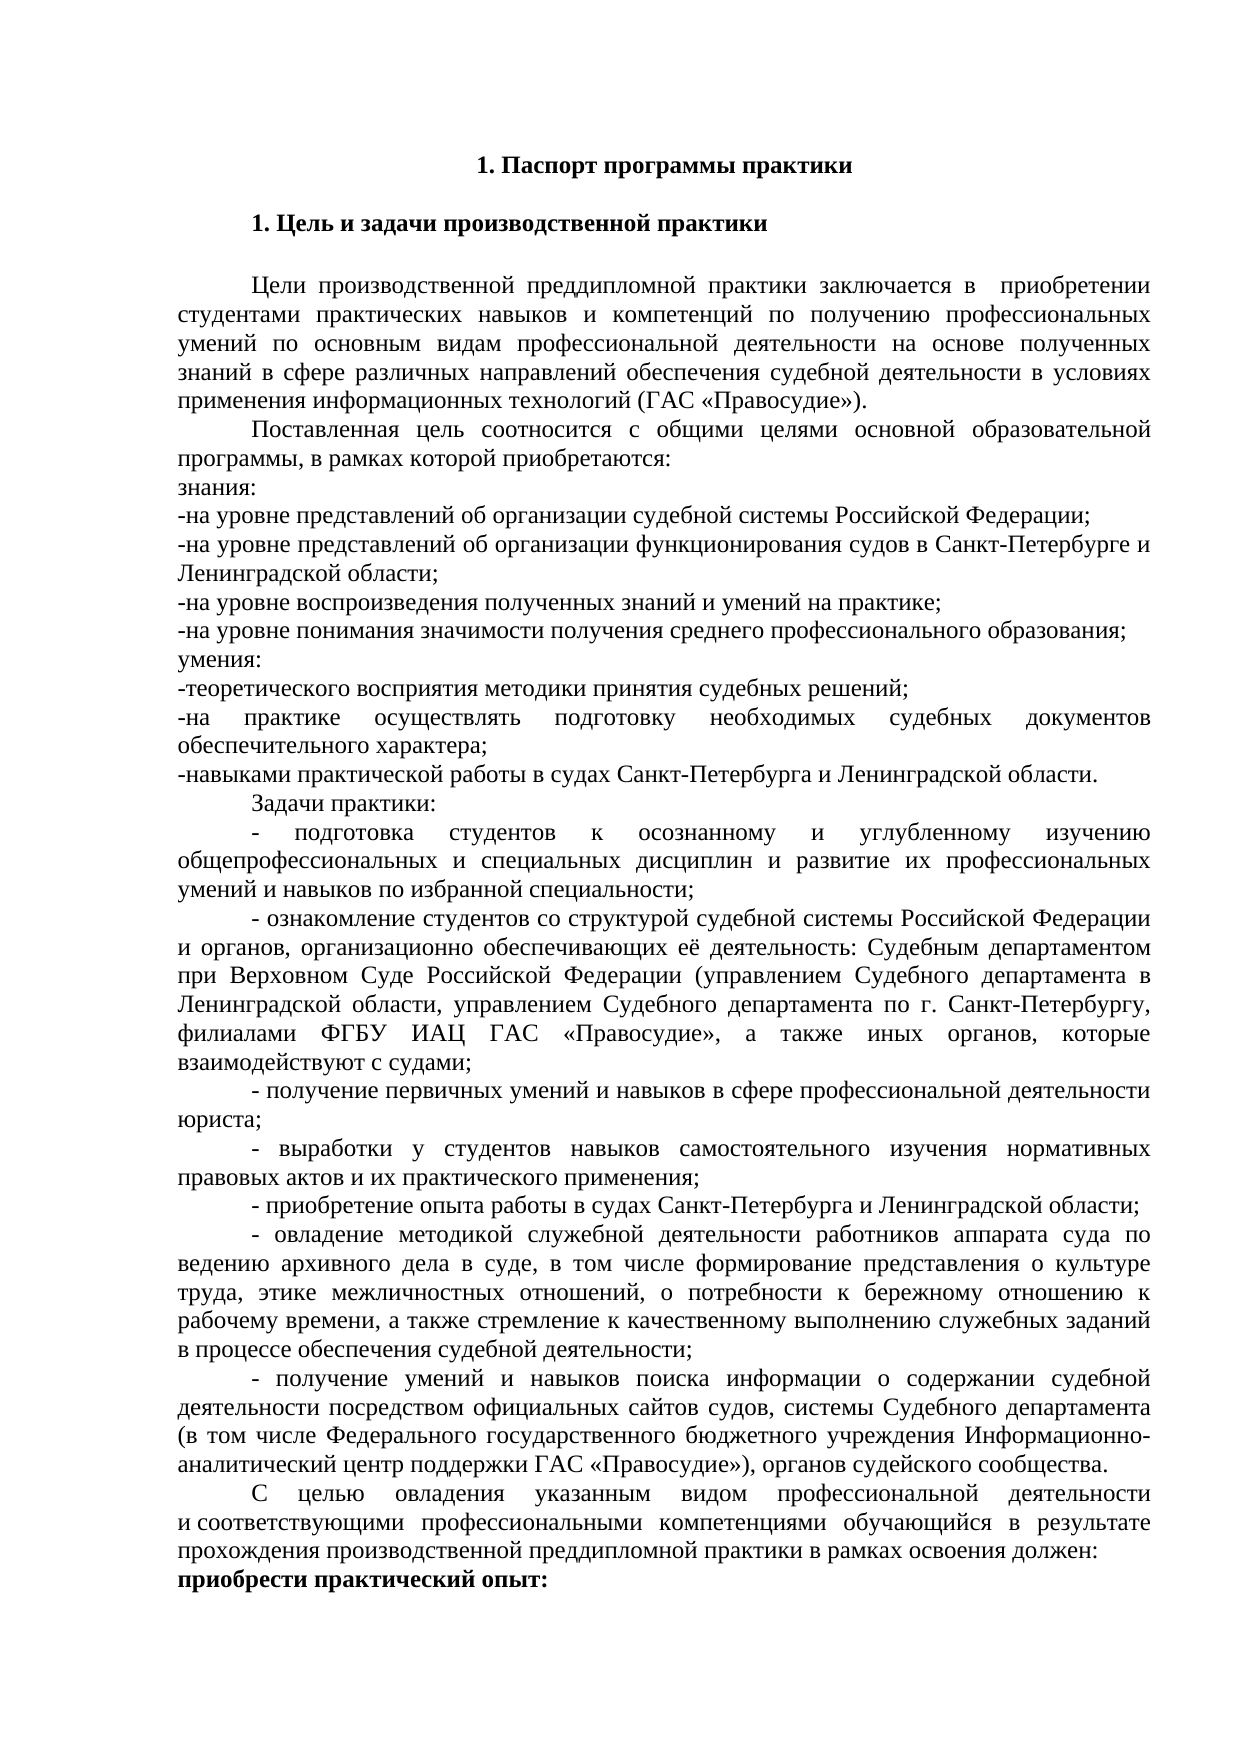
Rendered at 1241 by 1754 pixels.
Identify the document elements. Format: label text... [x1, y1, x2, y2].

text - получение умений и навыков поиска информации о содержании судебной деятельности посредством официальных сайтов судов, системы Судебного департамента (в том числе Федерального государственного бюджетного учреждения Информационно-аналитический центр поддержки ГАС «Правосудие»), органов судейского сообщества. [177, 1363, 1152, 1478]
text -на практике осуществлять подготовку необходимых судебных документов обеспечительного характера; [177, 702, 1152, 759]
text -на уровне понимания значимости получения среднего профессионального образования; [177, 615, 1152, 644]
text - приобретение опыта работы в судах Санкт-Петербурга и Ленинградской области; [177, 1190, 1152, 1219]
text С целью овладения указанным видом профессиональной деятельности и соответствующими профессиональными компетенциями обучающийся в результате прохождения производственной преддипломной практики в рамках освоения должен: [177, 1478, 1152, 1564]
text -на уровне воспроизведения полученных знаний и умений на практике; [177, 587, 1152, 615]
text -на уровне представлений об организации судебной системы Российской Федерации; [177, 500, 1152, 529]
text Цели производственной преддипломной практики заключается в приобретении студентами практических навыков и компетенций по получению профессиональных умений по основным видам профессиональной деятельности на основе полученных знаний в сфере различных направлений обеспечения судебной деятельности в условиях применения информационных технологий (ГАС «Правосудие»). [177, 270, 1152, 414]
text - ознакомление студентов со структурой судебной системы Российской Федерации и органов, организационно обеспечивающих её деятельность: Судебным департаментом при Верховном Суде Российской Федерации (управлением Судебного департамента в Ленинградской области, управлением Судебного департамента по г. Санкт-Петербургу, филиалами ФГБУ ИАЦ ГАС «Правосудие», а также иных органов, которые взаимодействуют с судами; [177, 903, 1152, 1075]
text умения: [177, 644, 1152, 673]
text -навыками практической работы в судах Санкт-Петербурга и Ленинградской области. [177, 759, 1152, 788]
text -на уровне представлений об организации функционирования судов в Санкт-Петербурге и Ленинградской области; [177, 529, 1152, 587]
text Поставленная цель соотносится с общими целями основной образовательной программы, в рамках которой приобретаются: [177, 414, 1152, 472]
text Задачи практики: [177, 788, 1152, 817]
text - выработки у студентов навыков самостоятельного изучения нормативных правовых актов и их практического применения; [177, 1133, 1152, 1190]
text -теоретического восприятия методики принятия судебных решений; [177, 673, 1152, 702]
text знания: [177, 472, 1152, 500]
text приобрести практический опыт: [177, 1564, 1152, 1593]
text 1. Паспорт программы практики [177, 151, 1152, 179]
text - получение первичных умений и навыков в сфере профессиональной деятельности юриста; [177, 1075, 1152, 1133]
text - подготовка студентов к осознанному и углубленному изучению общепрофессиональных и специальных дисциплин и развитие их профессиональных умений и навыков по избранной специальности; [177, 817, 1152, 903]
text 1. Цель и задачи производственной практики [177, 208, 1152, 237]
text - овладение методикой служебной деятельности работников аппарата суда по ведению архивного дела в суде, в том числе формирование представления о культуре труда, этике межличностных отношений, о потребности к бережному отношению к рабочему времени, а также стремление к качественному выполнению служебных заданий в процессе обеспечения судебной деятельности; [177, 1219, 1152, 1363]
